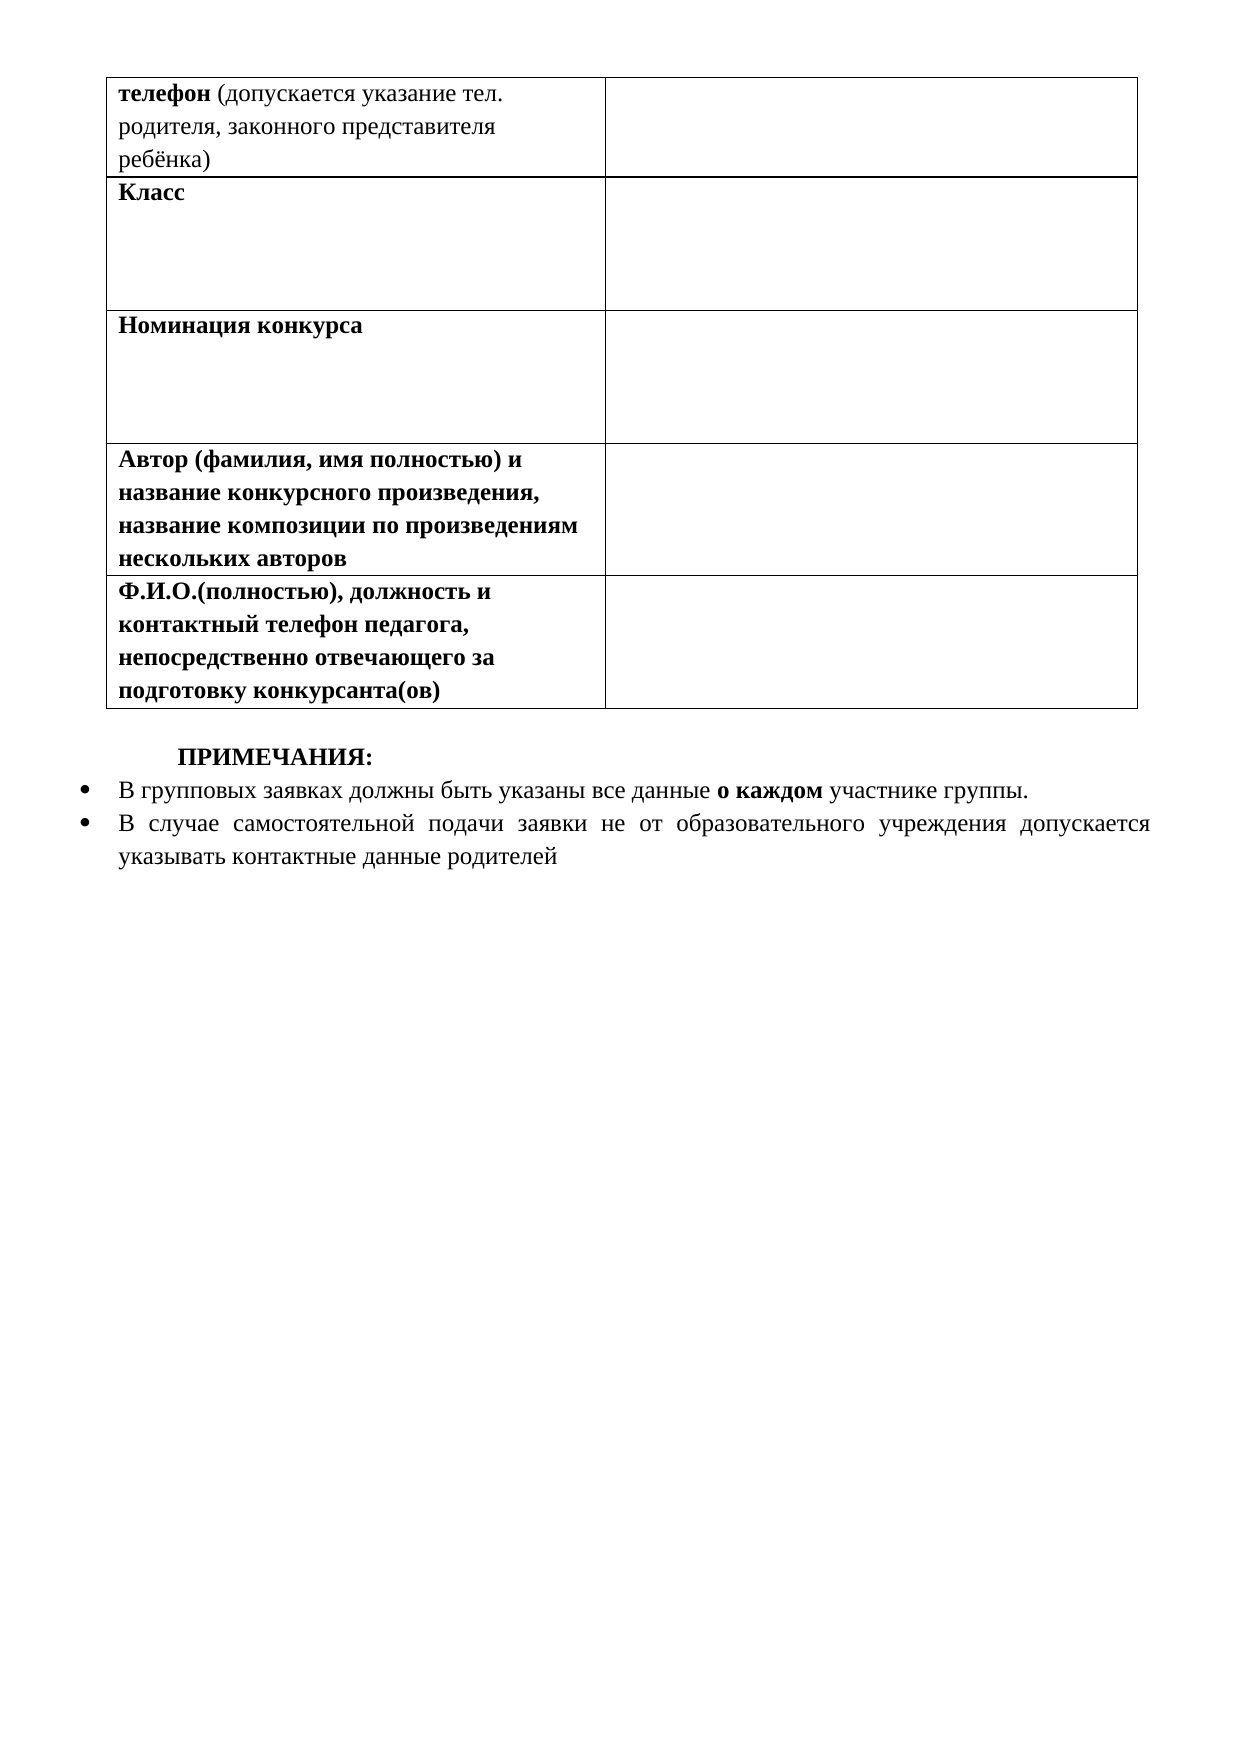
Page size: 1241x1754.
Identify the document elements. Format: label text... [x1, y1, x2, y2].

list ПРИМЕЧАНИЯ: [118, 742, 1152, 771]
table_cell [606, 178, 1137, 309]
table_cell Ф.И.О.(полностью), должность и контактный телефон педагога, непосредственно отвечающего за подготовку конкурсанта(ов) [107, 576, 605, 708]
table_cell [606, 311, 1137, 443]
table_cell Класс [107, 178, 605, 309]
list В случае самостоятельной подачи заявки не от образовательного учреждения допускается указывать контактные данные родителей [81, 808, 1152, 870]
table_cell [606, 78, 1137, 176]
list В групповых заявках должны быть указаны все данные о каждом участнике группы. [81, 775, 1152, 804]
table_cell Номинация конкурса [107, 311, 605, 443]
table_cell [606, 576, 1137, 708]
table_cell [606, 444, 1137, 575]
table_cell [107, 78, 605, 176]
table_cell Автор (фамилия, имя полностью) и название конкурсного произведения, название композиции по произведениям нескольких авторов [107, 444, 605, 575]
